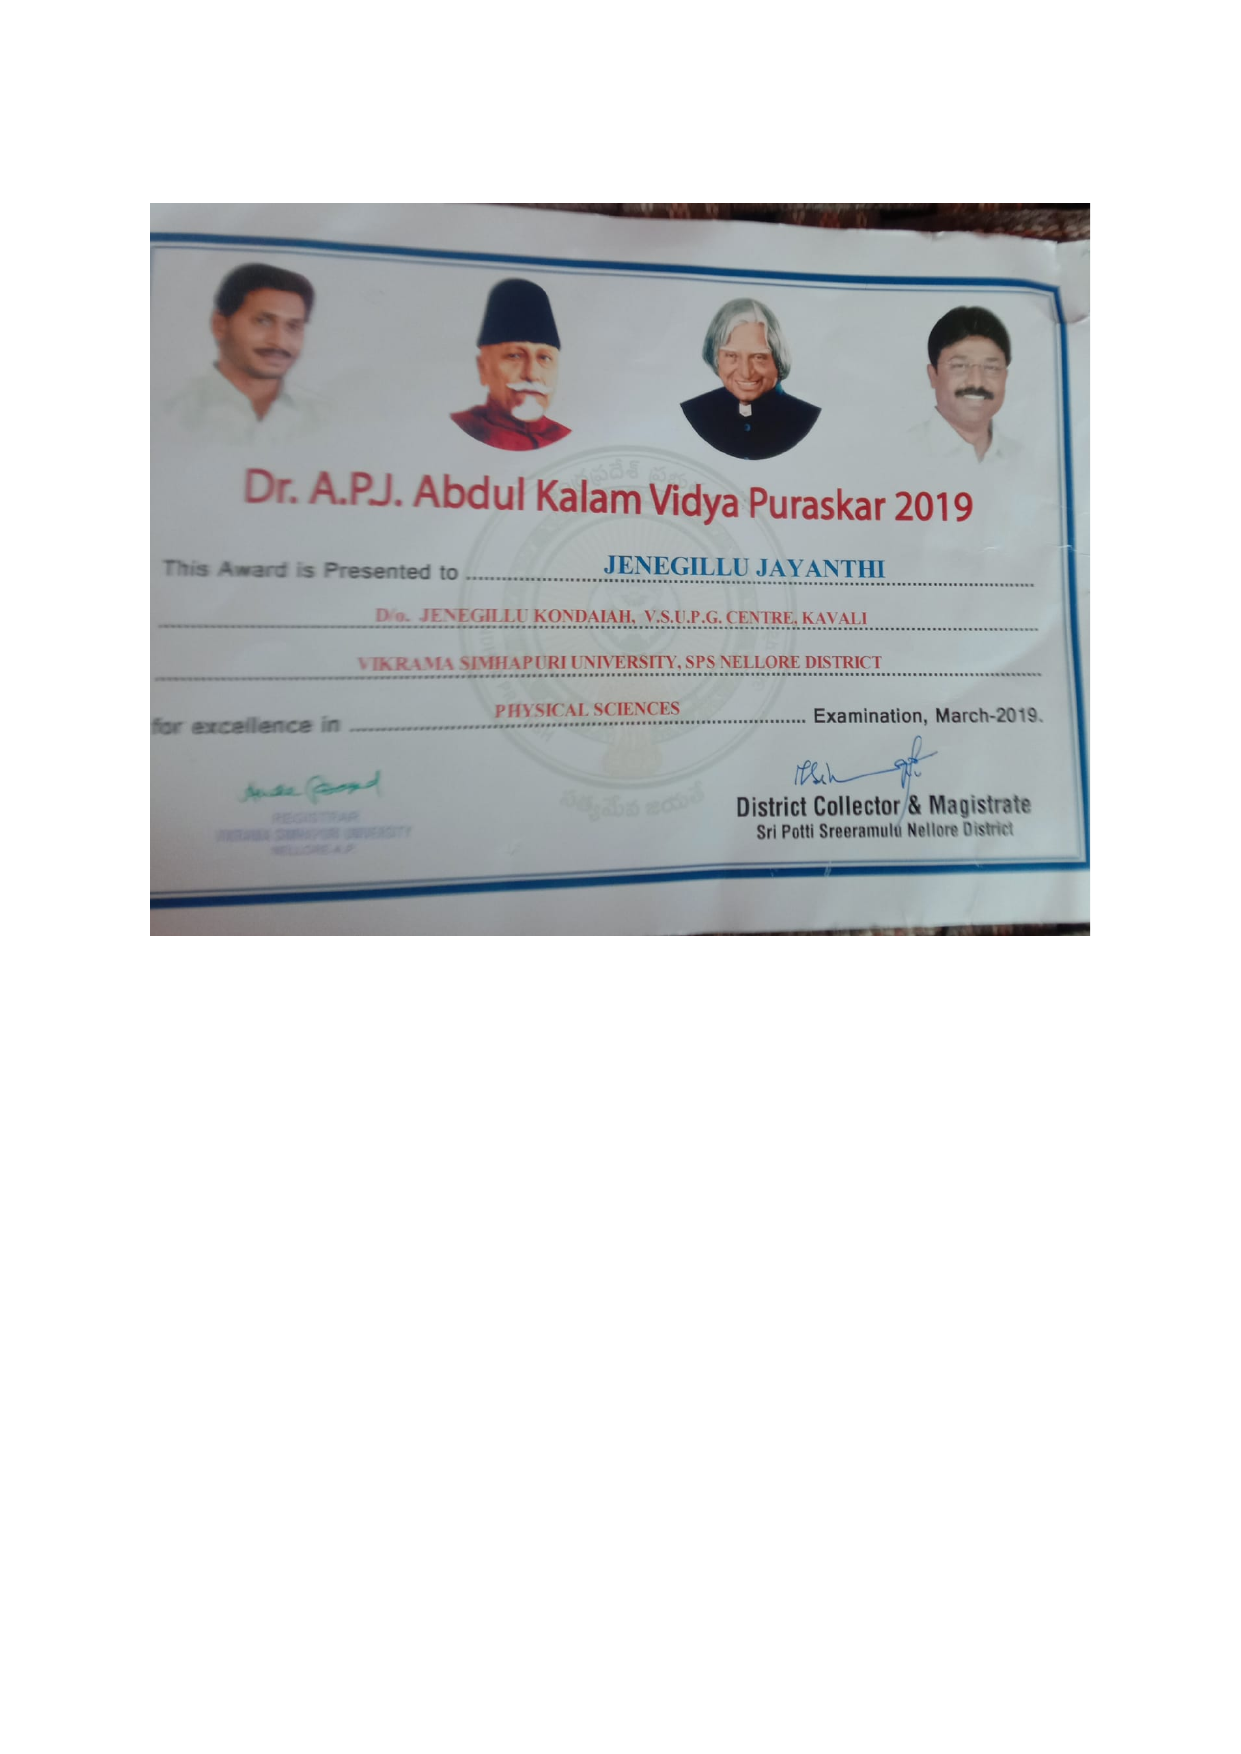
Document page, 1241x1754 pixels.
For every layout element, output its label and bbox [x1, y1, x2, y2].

picture [150, 203, 1091, 936]
